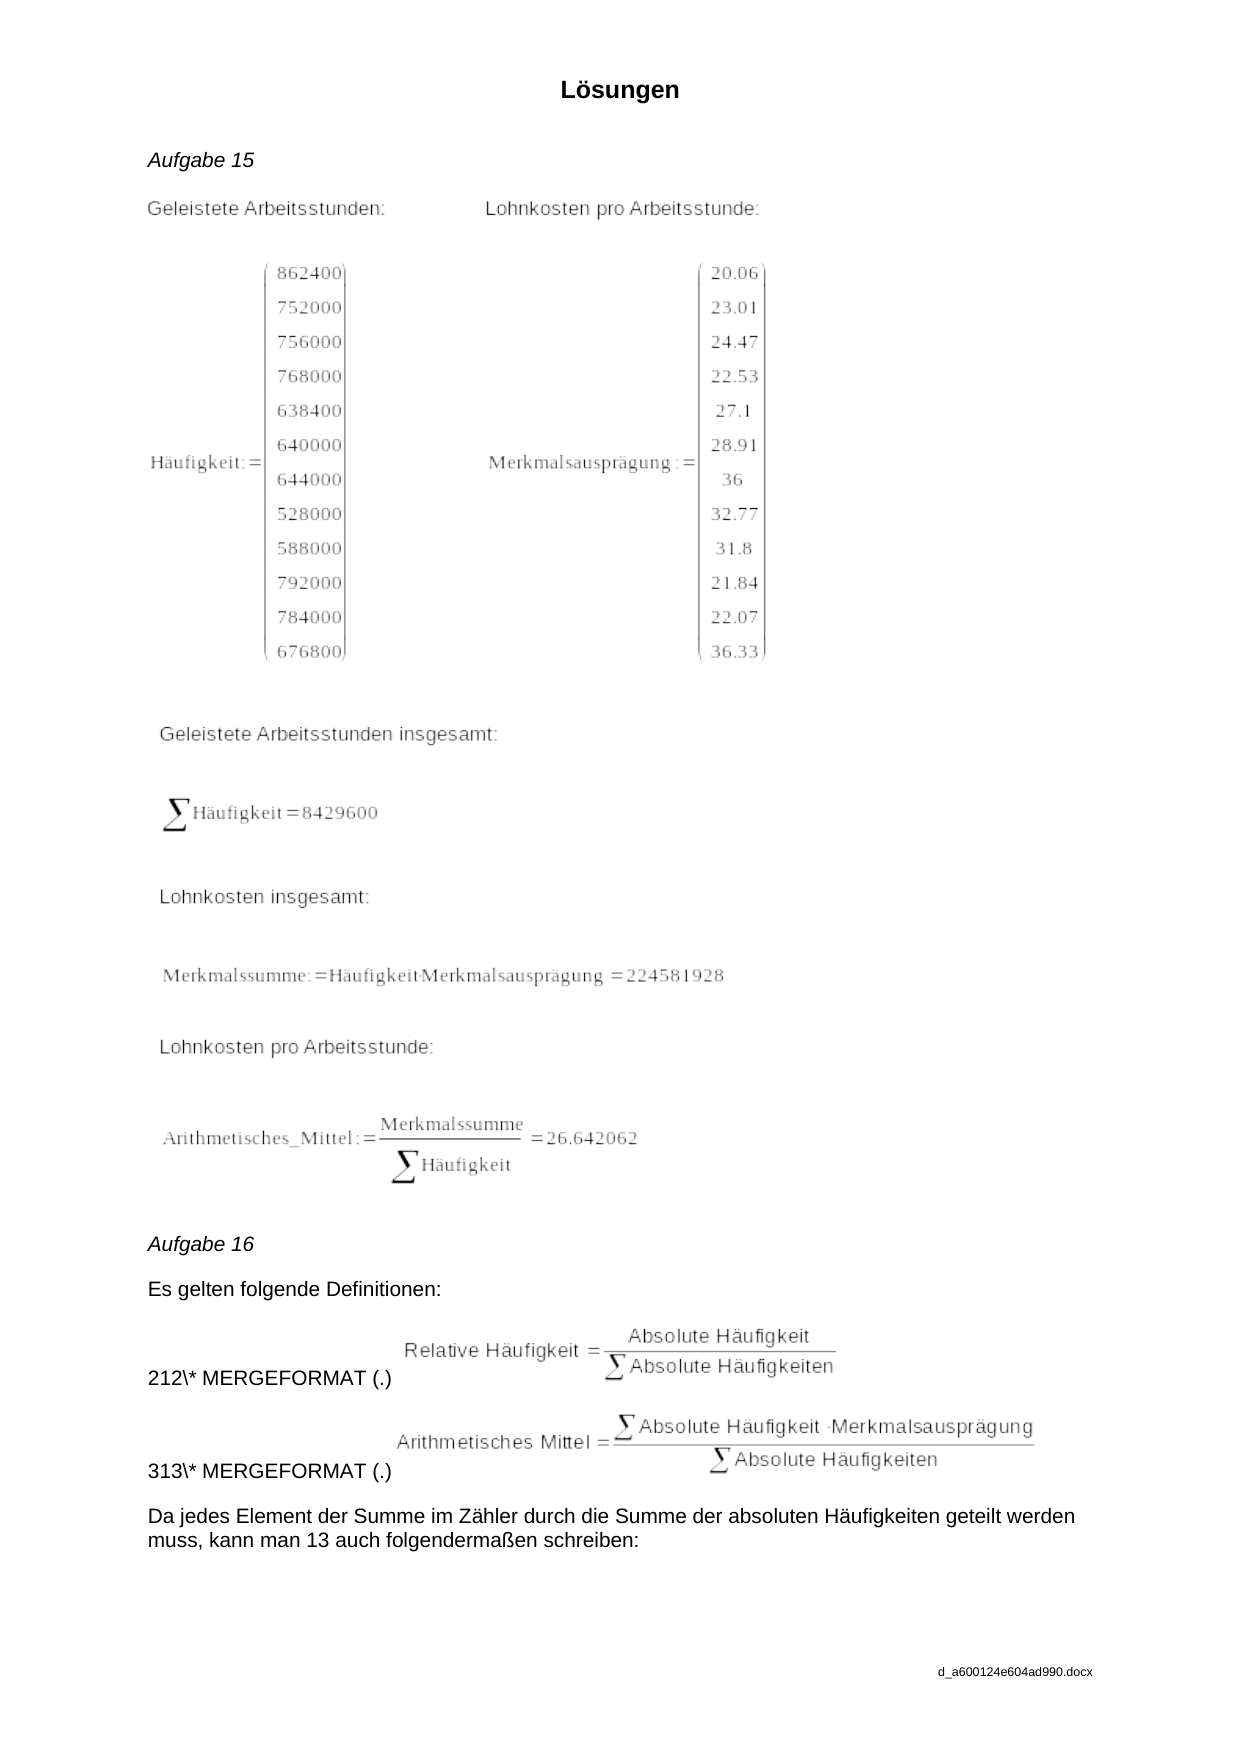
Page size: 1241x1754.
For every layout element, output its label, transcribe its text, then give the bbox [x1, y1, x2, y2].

text Es gelten folgende Definitionen: [148, 1277, 1092, 1301]
text Aufgabe 16 [148, 1232, 1092, 1256]
text Aufgabe 15 [148, 148, 1092, 172]
text Da jedes Element der Summe im Zähler durch die Summe der absoluten Häufigkeiten geteilt werden muss, kann man auch folgendermaßen schreiben: [148, 1504, 1092, 1552]
